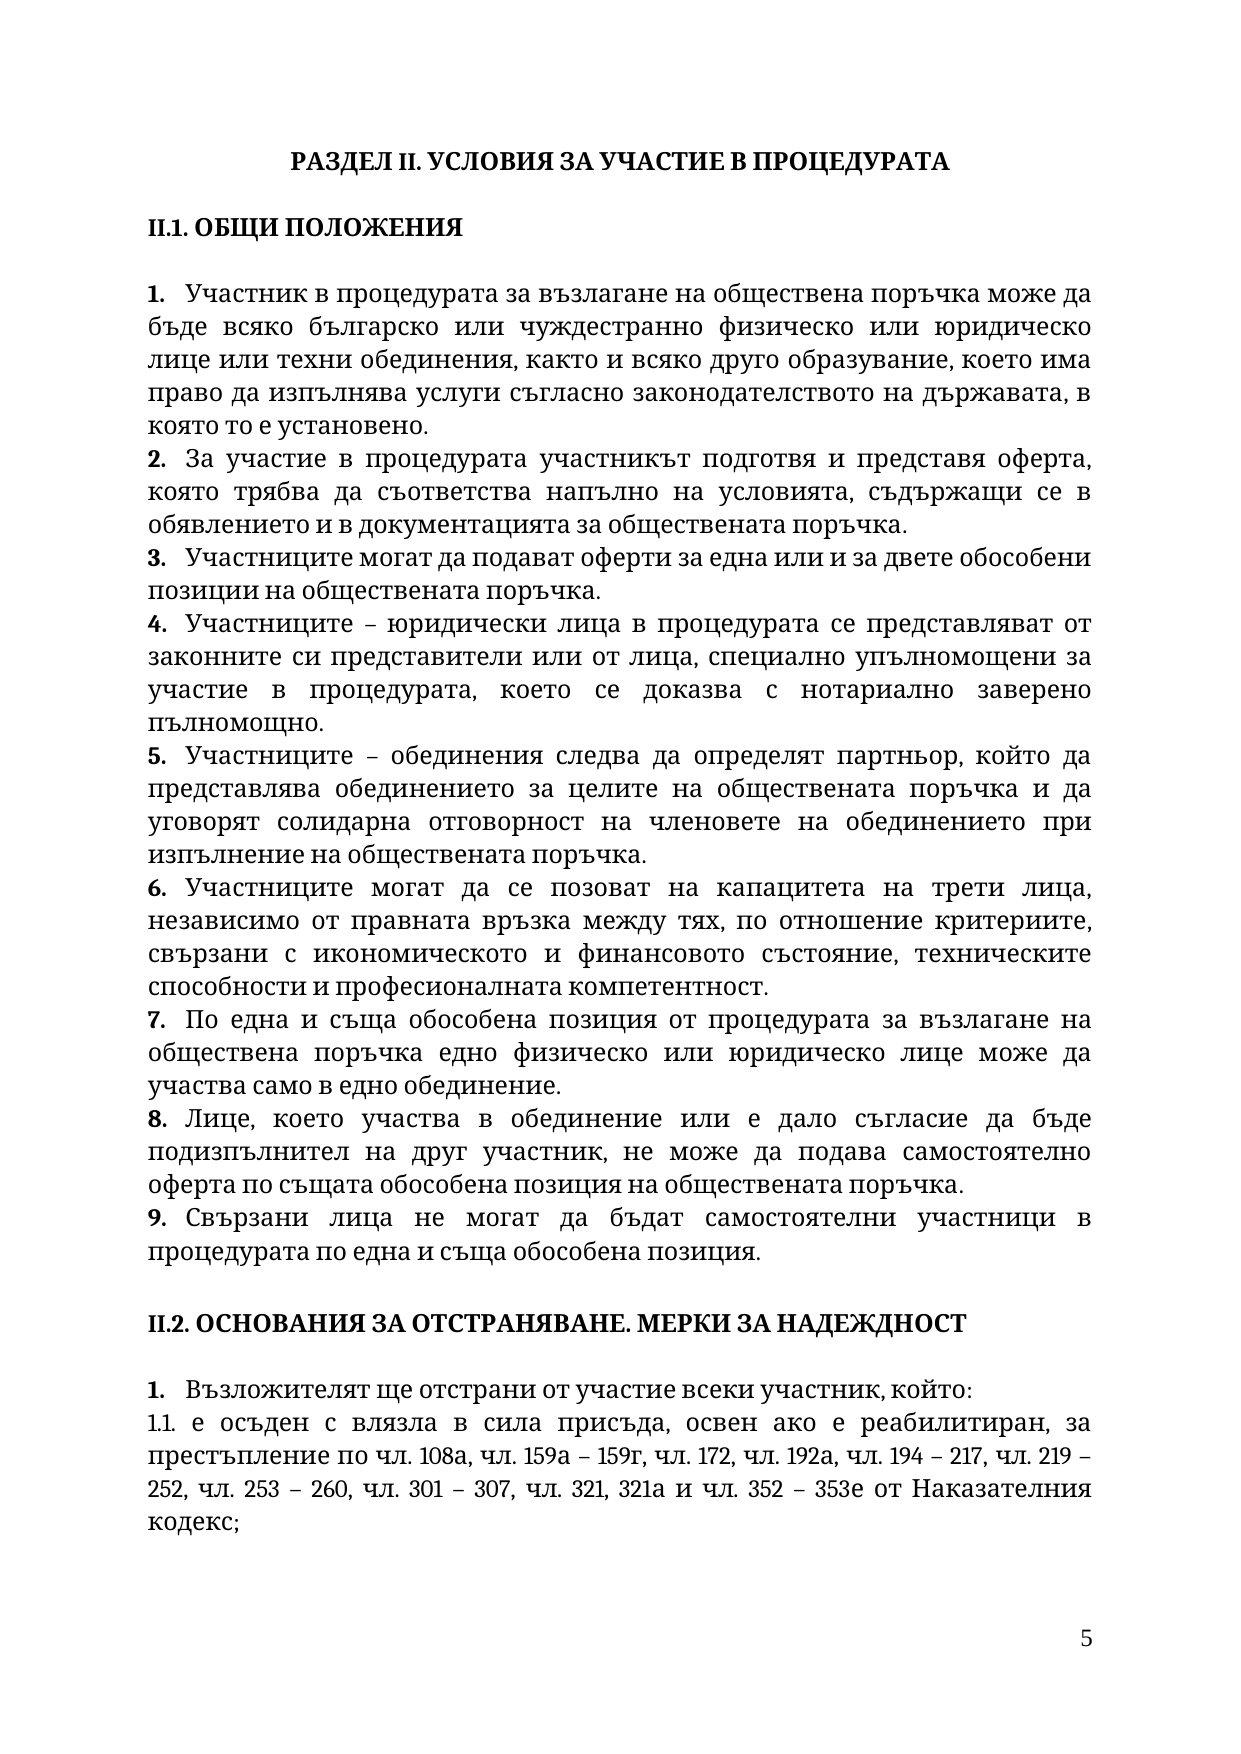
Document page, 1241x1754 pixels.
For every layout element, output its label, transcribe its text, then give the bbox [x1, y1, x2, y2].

list Участниците – обединения следва да определят партньор, който да представлява обединението за целите на обществената поръчка и да уговорят солидарна отговорност на членовете на обединението при изпълнение на обществената поръчка. [148, 742, 1092, 870]
list Лице, което участва в обединение или е дало съгласие да бъде подизпълнител на друг участник, не може да подава самостоятелно оферта по същата обособена позиция на обществената поръчка. [148, 1105, 1092, 1200]
list Участниците могат да подават оферти за една или и за двете обособени позиции на обществената поръчка. [148, 544, 1092, 606]
text II.2. ОСНОВАНИЯ ЗА ОТСТРАНЯВАНЕ. МЕРКИ ЗА НАДЕЖДНОСТ [148, 1310, 1092, 1338]
list Свързани лица не могат да бъдат самостоятелни участници в процедурата по една и съща обособена позиция. [148, 1204, 1092, 1266]
list Участниците могат да се позоват на капацитета на трети лица, независимо от правната връзка между тях, по отношение критериите, свързани с икономическото и финансовото състояние, техническите способности и професионалната компетентност. [148, 874, 1092, 1002]
list За участие в процедурата участникът подготвя и представя оферта, която трябва да съответства напълно на условията, съдържащи се в обявлението и в документацията за обществената поръчка. [148, 445, 1092, 540]
list Участник в процедурата за възлагане на обществена поръчка може да бъде всяко българско или чуждестранно физическо или юридическо лице или техни обединения, както и всяко друго образувание, което има право да изпълнява услуги съгласно законодателството на държавата, в която то е установено. [148, 280, 1092, 441]
list Участниците – юридически лица в процедурата се представляват от законните си представители или от лица, специално упълномощени за участие в процедурата, което се доказва с нотариално заверено пълномощно. [148, 610, 1092, 738]
text РАЗДЕЛ II. УСЛОВИЯ ЗА УЧАСТИЕ В ПРОЦЕДУРАТА [148, 148, 1092, 176]
list Възложителят ще отстрани от участие всеки участник, който: [148, 1376, 1092, 1404]
list По една и съща обособена позиция от процедурата за възлагане на обществена поръчка едно физическо или юридическо лице може да участва само в едно обединение. [148, 1006, 1092, 1101]
text II.1. ОБЩИ ПОЛОЖЕНИЯ [148, 214, 1092, 242]
text 1.1. е осъден с влязла в сила присъда, освен ако е реабилитиран, за престъпление по чл. 108а, чл. 159а – 159г, чл. 172, чл. 192а, чл. 194 – 217, чл. 219 – 252, чл. 253 – 260, чл. 301 – 307, чл. 321, 321а и чл. 352 – 353е от Наказателния кодекс; [148, 1409, 1092, 1537]
